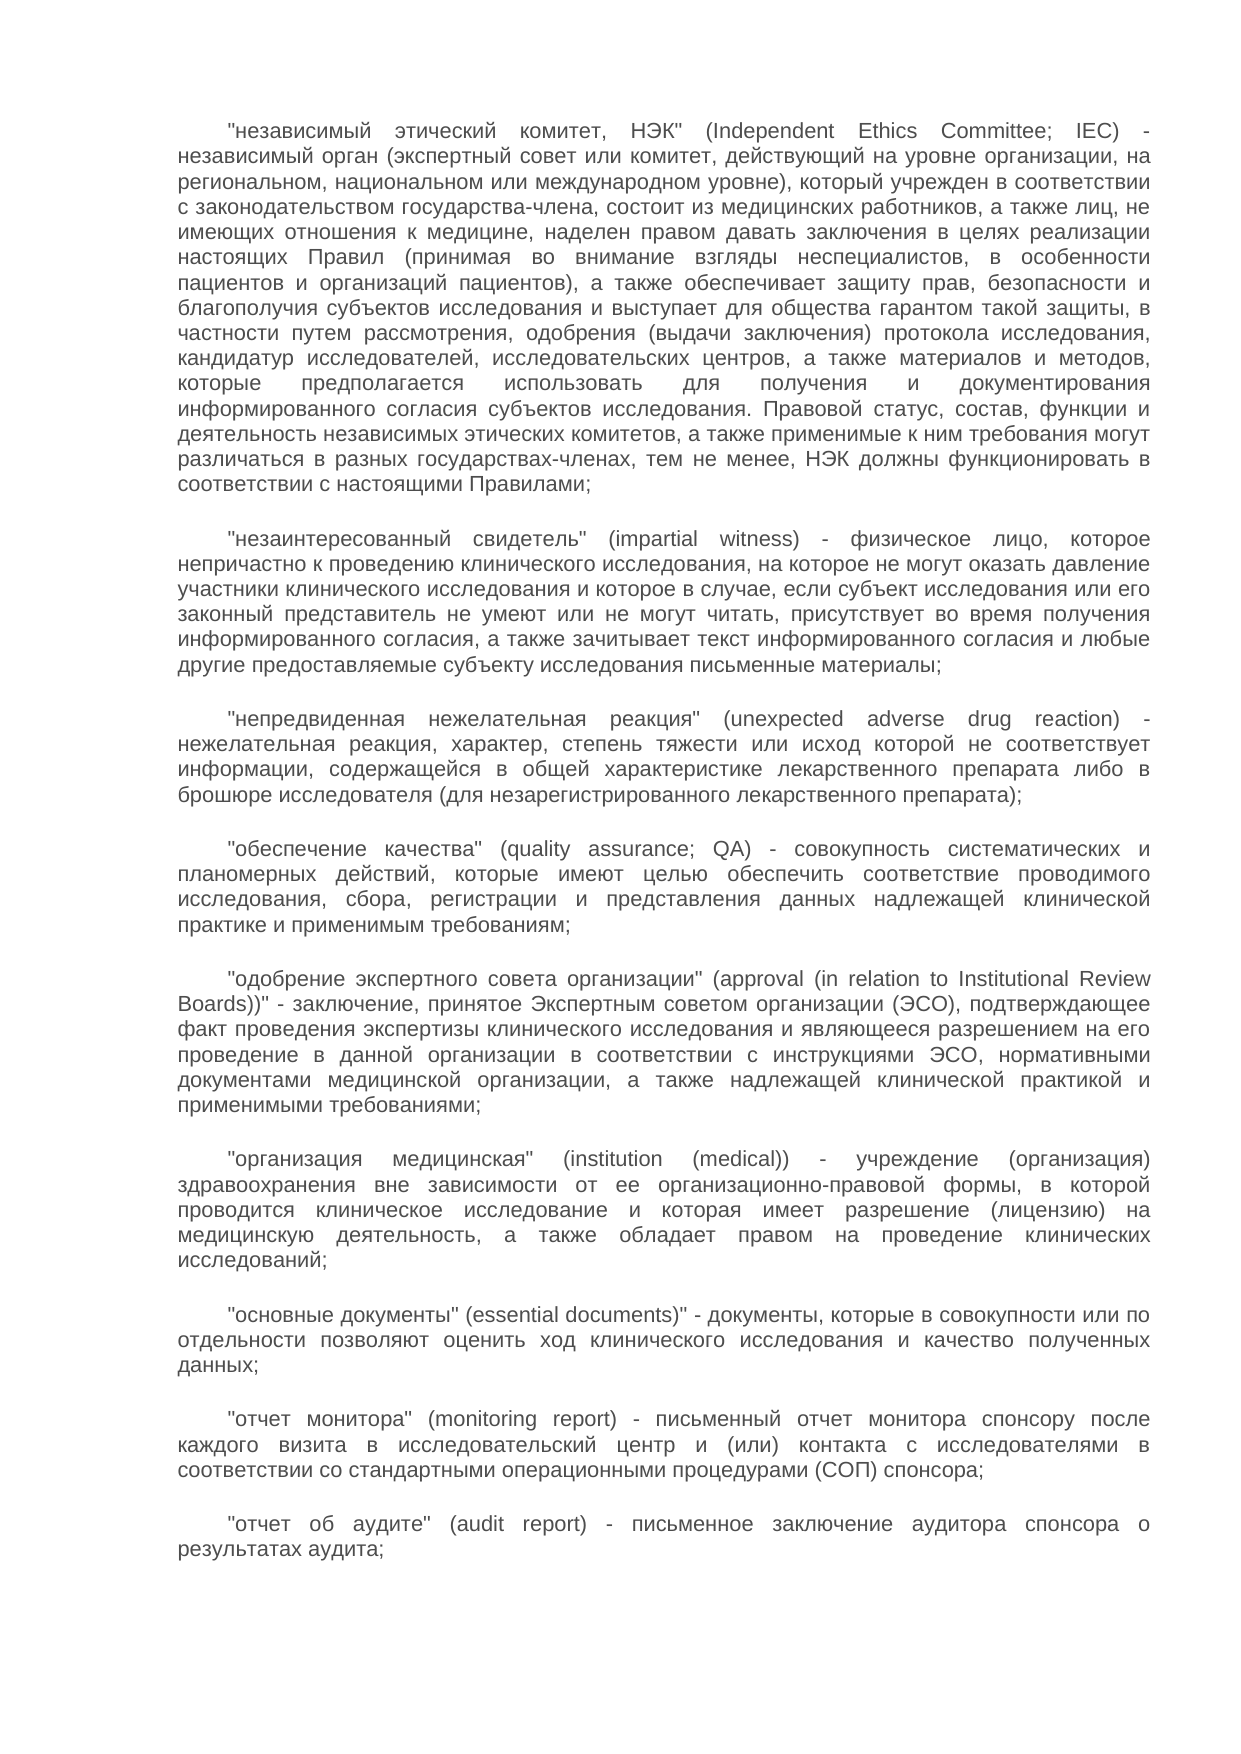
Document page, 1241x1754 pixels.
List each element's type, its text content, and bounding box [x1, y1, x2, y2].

text "организация медицинская" (institution (medical)) - учреждение (организация) здравоохранения вне зависимости от ее организационно-правовой формы, в которой проводится клиническое исследование и которая имеет разрешение (лицензию) на медицинскую деятельность, а также обладает правом на проведение клинических исследований; [177, 1146, 1152, 1272]
text "отчет об аудите" (audit report) - письменное заключение аудитора спонсора о результатах аудита; [177, 1511, 1152, 1561]
text "независимый этический комитет, НЭК" (Independent Ethics Committee; IEC) - независимый орган (экспертный совет или комитет, действующий на уровне организации, на региональном, национальном или международном уровне), который учрежден в соответствии с законодательством государства-члена, состоит из медицинских работников, а также лиц, не имеющих отношения к медицине, наделен правом давать заключения в целях реализации настоящих Правил (принимая во внимание взгляды неспециалистов, в особенности пациентов и организаций пациентов), а также обеспечивает защиту прав, безопасности и благополучия субъектов исследования и выступает для общества гарантом такой защиты, в частности путем рассмотрения, одобрения (выдачи заключения) протокола исследования, кандидатур исследователей, исследовательских центров, а также материалов и методов, которые предполагается использовать для получения и документирования информированного согласия субъектов исследования. Правовой статус, состав, функции и деятельность независимых этических комитетов, а также применимые к ним требования могут различаться в разных государствах-членах, тем не менее, НЭК должны функционировать в соответствии с настоящими Правилами; [177, 118, 1152, 496]
text "одобрение экспертного совета организации" (approval (in relation to Institutional Review Boards))" - заключение, принятое Экспертным советом организации (ЭСО), подтверждающее факт проведения экспертизы клинического исследования и являющееся разрешением на его проведение в данной организации в соответствии с инструкциями ЭСО, нормативными документами медицинской организации, а также надлежащей клинической практикой и применимыми требованиями; [177, 966, 1152, 1117]
text "основные документы" (essential documents)" - документы, которые в совокупности или по отдельности позволяют оценить ход клинического исследования и качество полученных данных; [177, 1301, 1152, 1377]
text "отчет монитора" (monitoring report) - письменный отчет монитора спонсору после каждого визита в исследовательский центр и (или) контакта с исследователями в соответствии со стандартными операционными процедурами (СОП) спонсора; [177, 1406, 1152, 1482]
text "обеспечение качества" (quality assurance; QA) - совокупность систематических и планомерных действий, которые имеют целью обеспечить соответствие проводимого исследования, сбора, регистрации и представления данных надлежащей клинической практике и применимым требованиям; [177, 836, 1152, 937]
text "незаинтересованный свидетель" (impartial witness) - физическое лицо, которое непричастно к проведению клинического исследования, на которое не могут оказать давление участники клинического исследования и которое в случае, если субъект исследования или его законный представитель не умеют или не могут читать, присутствует во время получения информированного согласия, а также зачитывает текст информированного согласия и любые другие предоставляемые субъекту исследования письменные материалы; [177, 525, 1152, 677]
text "непредвиденная нежелательная реакция" (unexpected adverse drug reaction) - нежелательная реакция, характер, степень тяжести или исход которой не соответствует информации, содержащейся в общей характеристике лекарственного препарата либо в брошюре исследователя (для незарегистрированного лекарственного препарата); [177, 706, 1152, 807]
